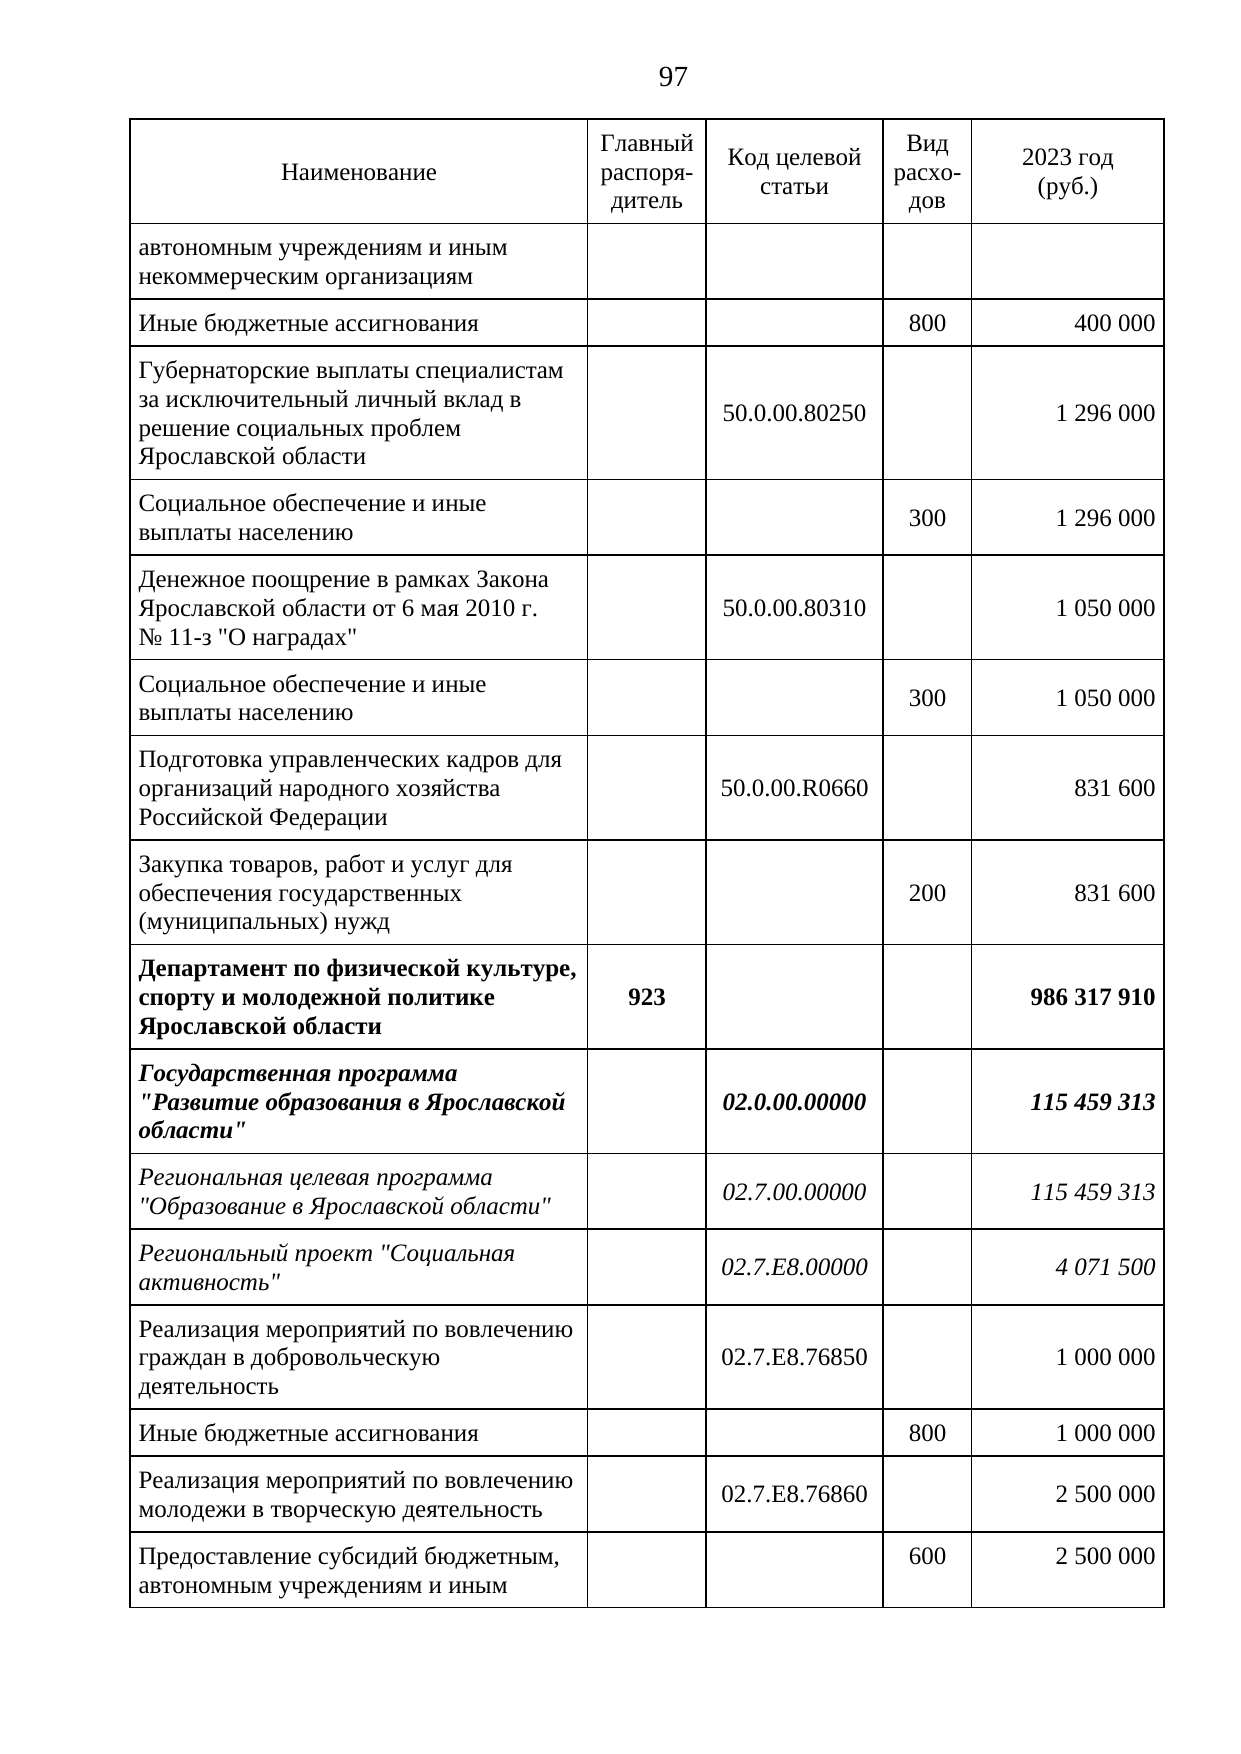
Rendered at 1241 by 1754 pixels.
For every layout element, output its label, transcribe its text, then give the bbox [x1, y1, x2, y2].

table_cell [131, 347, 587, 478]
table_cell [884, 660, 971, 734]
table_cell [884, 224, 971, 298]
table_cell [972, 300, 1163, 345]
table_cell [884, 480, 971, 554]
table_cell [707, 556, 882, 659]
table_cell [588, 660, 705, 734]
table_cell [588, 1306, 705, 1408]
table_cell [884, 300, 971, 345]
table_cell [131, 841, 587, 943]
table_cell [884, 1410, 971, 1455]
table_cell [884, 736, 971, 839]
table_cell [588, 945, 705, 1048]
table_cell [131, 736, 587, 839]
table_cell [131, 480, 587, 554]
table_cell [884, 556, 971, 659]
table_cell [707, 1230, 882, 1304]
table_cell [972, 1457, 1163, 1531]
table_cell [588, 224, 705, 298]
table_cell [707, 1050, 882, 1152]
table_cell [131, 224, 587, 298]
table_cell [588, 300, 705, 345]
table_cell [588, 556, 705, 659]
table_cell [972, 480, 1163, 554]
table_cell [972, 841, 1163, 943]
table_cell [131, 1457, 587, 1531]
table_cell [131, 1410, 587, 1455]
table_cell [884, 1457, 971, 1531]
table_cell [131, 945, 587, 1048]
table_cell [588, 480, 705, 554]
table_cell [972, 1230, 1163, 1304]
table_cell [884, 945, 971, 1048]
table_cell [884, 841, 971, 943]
table_header Главный распоря-дитель [588, 120, 705, 223]
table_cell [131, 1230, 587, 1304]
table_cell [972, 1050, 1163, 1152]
table_header Вид расхо-дов [884, 120, 971, 223]
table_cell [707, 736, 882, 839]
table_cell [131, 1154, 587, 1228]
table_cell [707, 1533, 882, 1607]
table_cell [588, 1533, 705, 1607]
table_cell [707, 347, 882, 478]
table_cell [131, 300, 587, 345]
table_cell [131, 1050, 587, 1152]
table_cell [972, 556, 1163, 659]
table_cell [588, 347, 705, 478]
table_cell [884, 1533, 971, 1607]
table_header Наименование [131, 120, 587, 223]
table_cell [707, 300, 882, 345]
table_header 2023 год (руб.) [972, 120, 1163, 223]
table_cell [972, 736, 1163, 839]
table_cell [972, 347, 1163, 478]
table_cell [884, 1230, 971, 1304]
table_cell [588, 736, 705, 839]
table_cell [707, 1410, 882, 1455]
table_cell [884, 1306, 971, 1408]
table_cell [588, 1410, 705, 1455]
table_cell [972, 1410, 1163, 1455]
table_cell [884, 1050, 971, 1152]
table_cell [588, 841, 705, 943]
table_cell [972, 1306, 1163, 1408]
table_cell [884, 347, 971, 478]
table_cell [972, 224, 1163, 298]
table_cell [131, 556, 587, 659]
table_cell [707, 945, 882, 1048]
table_header Код целевой статьи [707, 120, 882, 223]
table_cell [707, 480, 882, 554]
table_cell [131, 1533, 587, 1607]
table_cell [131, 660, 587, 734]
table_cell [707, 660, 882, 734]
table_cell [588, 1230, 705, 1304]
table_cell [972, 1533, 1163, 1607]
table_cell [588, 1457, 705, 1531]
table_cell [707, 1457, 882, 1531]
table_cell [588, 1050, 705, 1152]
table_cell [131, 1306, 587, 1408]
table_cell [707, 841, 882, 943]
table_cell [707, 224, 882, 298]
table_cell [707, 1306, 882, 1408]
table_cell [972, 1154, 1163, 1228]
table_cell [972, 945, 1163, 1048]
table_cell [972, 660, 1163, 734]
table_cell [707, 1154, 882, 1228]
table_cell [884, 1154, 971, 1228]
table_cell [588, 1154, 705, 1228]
